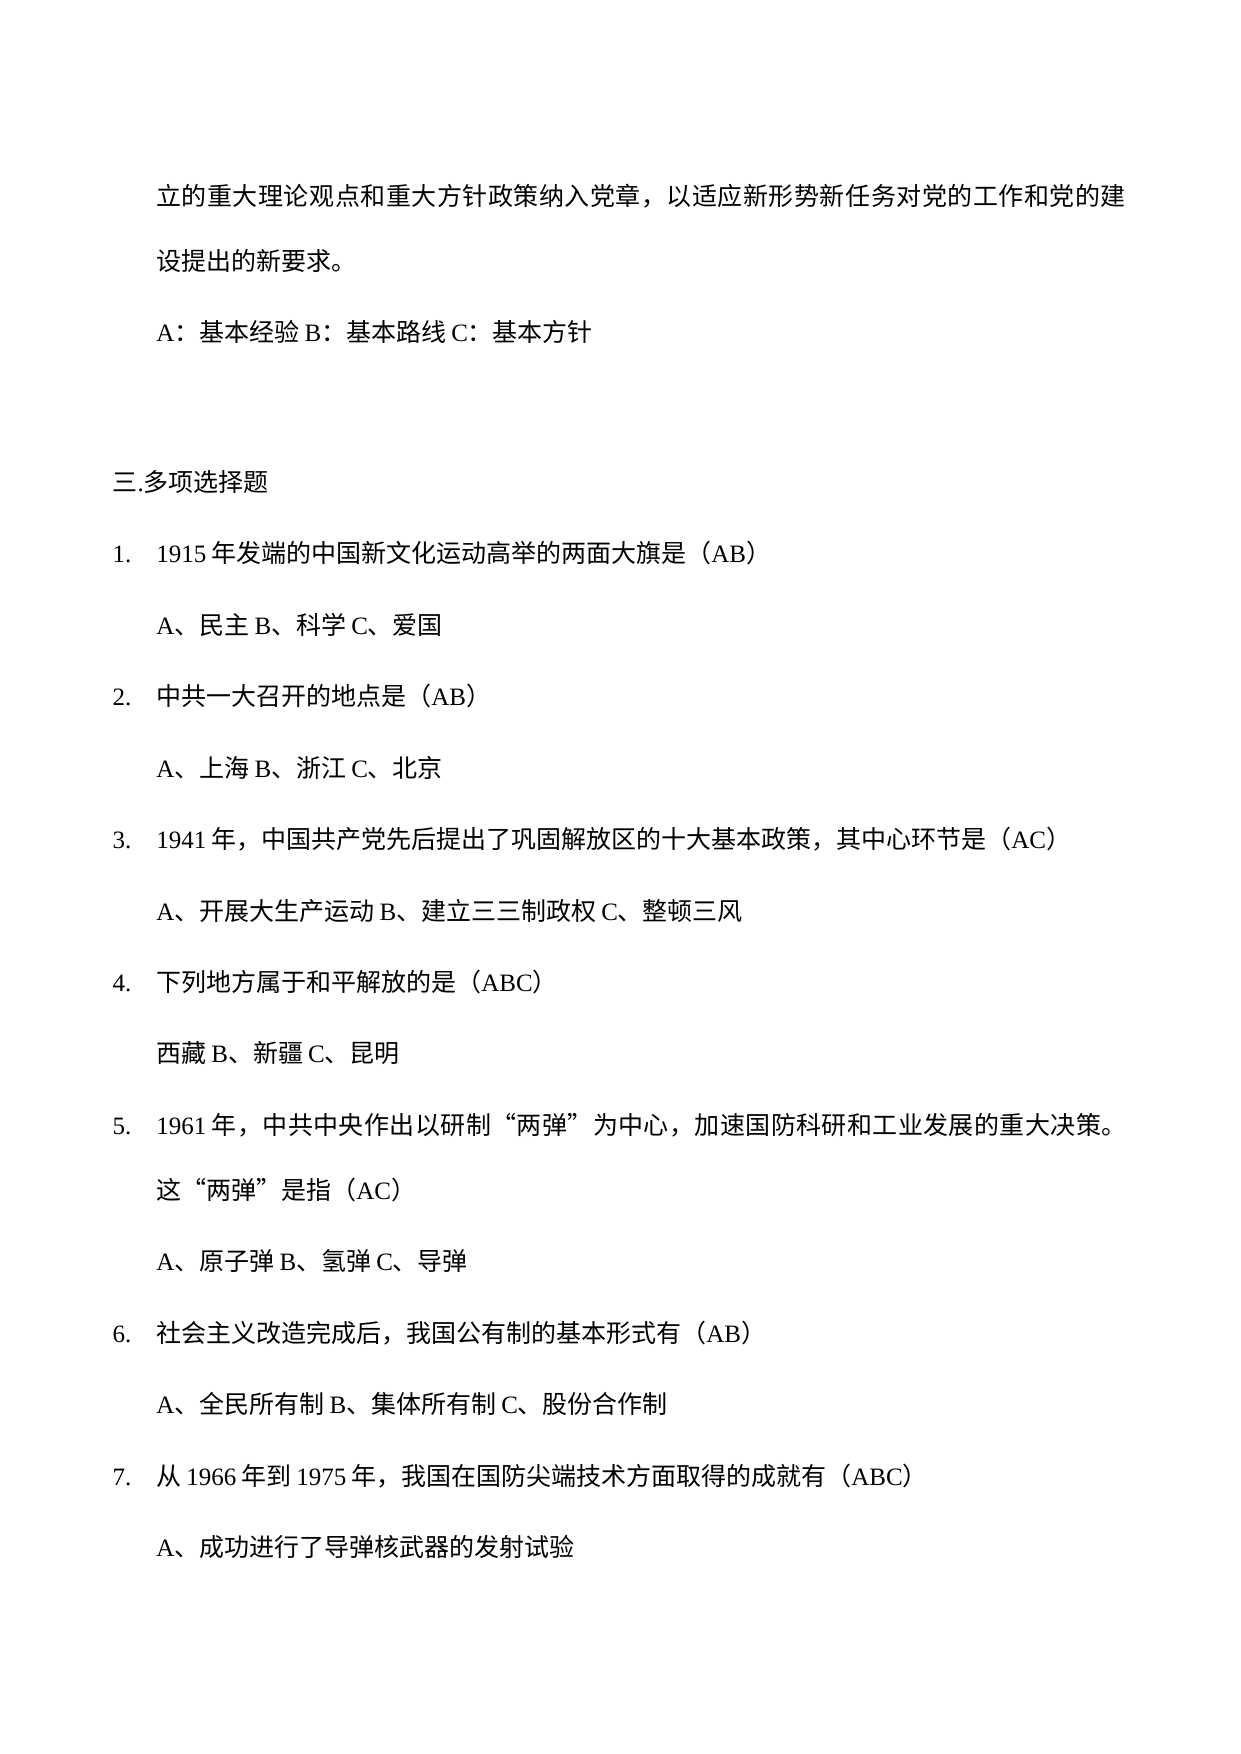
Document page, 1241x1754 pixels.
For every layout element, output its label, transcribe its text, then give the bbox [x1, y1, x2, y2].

list 1915年发端的中国新文化运动高举的两面大旗是（AB） [112, 519, 1128, 584]
list A、全民所有制B、集体所有制C、股份合作制 [156, 1370, 1128, 1435]
list 中共一大召开的地点是（AB） [112, 662, 1128, 727]
list A、原子弹B、氢弹C、导弹 [156, 1227, 1128, 1292]
list A：基本经验B：基本路线C：基本方针 [156, 298, 1128, 363]
list A、民主B、科学C、爱国 [156, 591, 1128, 656]
list 1941年，中国共产党先后提出了巩固解放区的十大基本政策，其中心环节是（AC） [112, 805, 1128, 870]
list 下列地方属于和平解放的是（ABC） [112, 948, 1128, 1013]
list A、成功进行了导弹核武器的发射试验 [156, 1513, 1128, 1578]
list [112, 162, 1128, 292]
list A、上海B、浙江C、北京 [156, 734, 1128, 799]
list 西藏B、新疆C、昆明 [156, 1019, 1128, 1084]
text 三.多项选择题 [112, 448, 1128, 513]
list 1961年，中共中央作出以研制“两弹”为中心，加速国防科研和工业发展的重大决策。这“两弹”是指（AC） [112, 1091, 1128, 1221]
list A、开展大生产运动B、建立三三制政权C、整顿三风 [156, 877, 1128, 942]
list 从1966年到1975年，我国在国防尖端技术方面取得的成就有（ABC） [112, 1442, 1128, 1507]
list 社会主义改造完成后，我国公有制的基本形式有（AB） [112, 1299, 1128, 1364]
